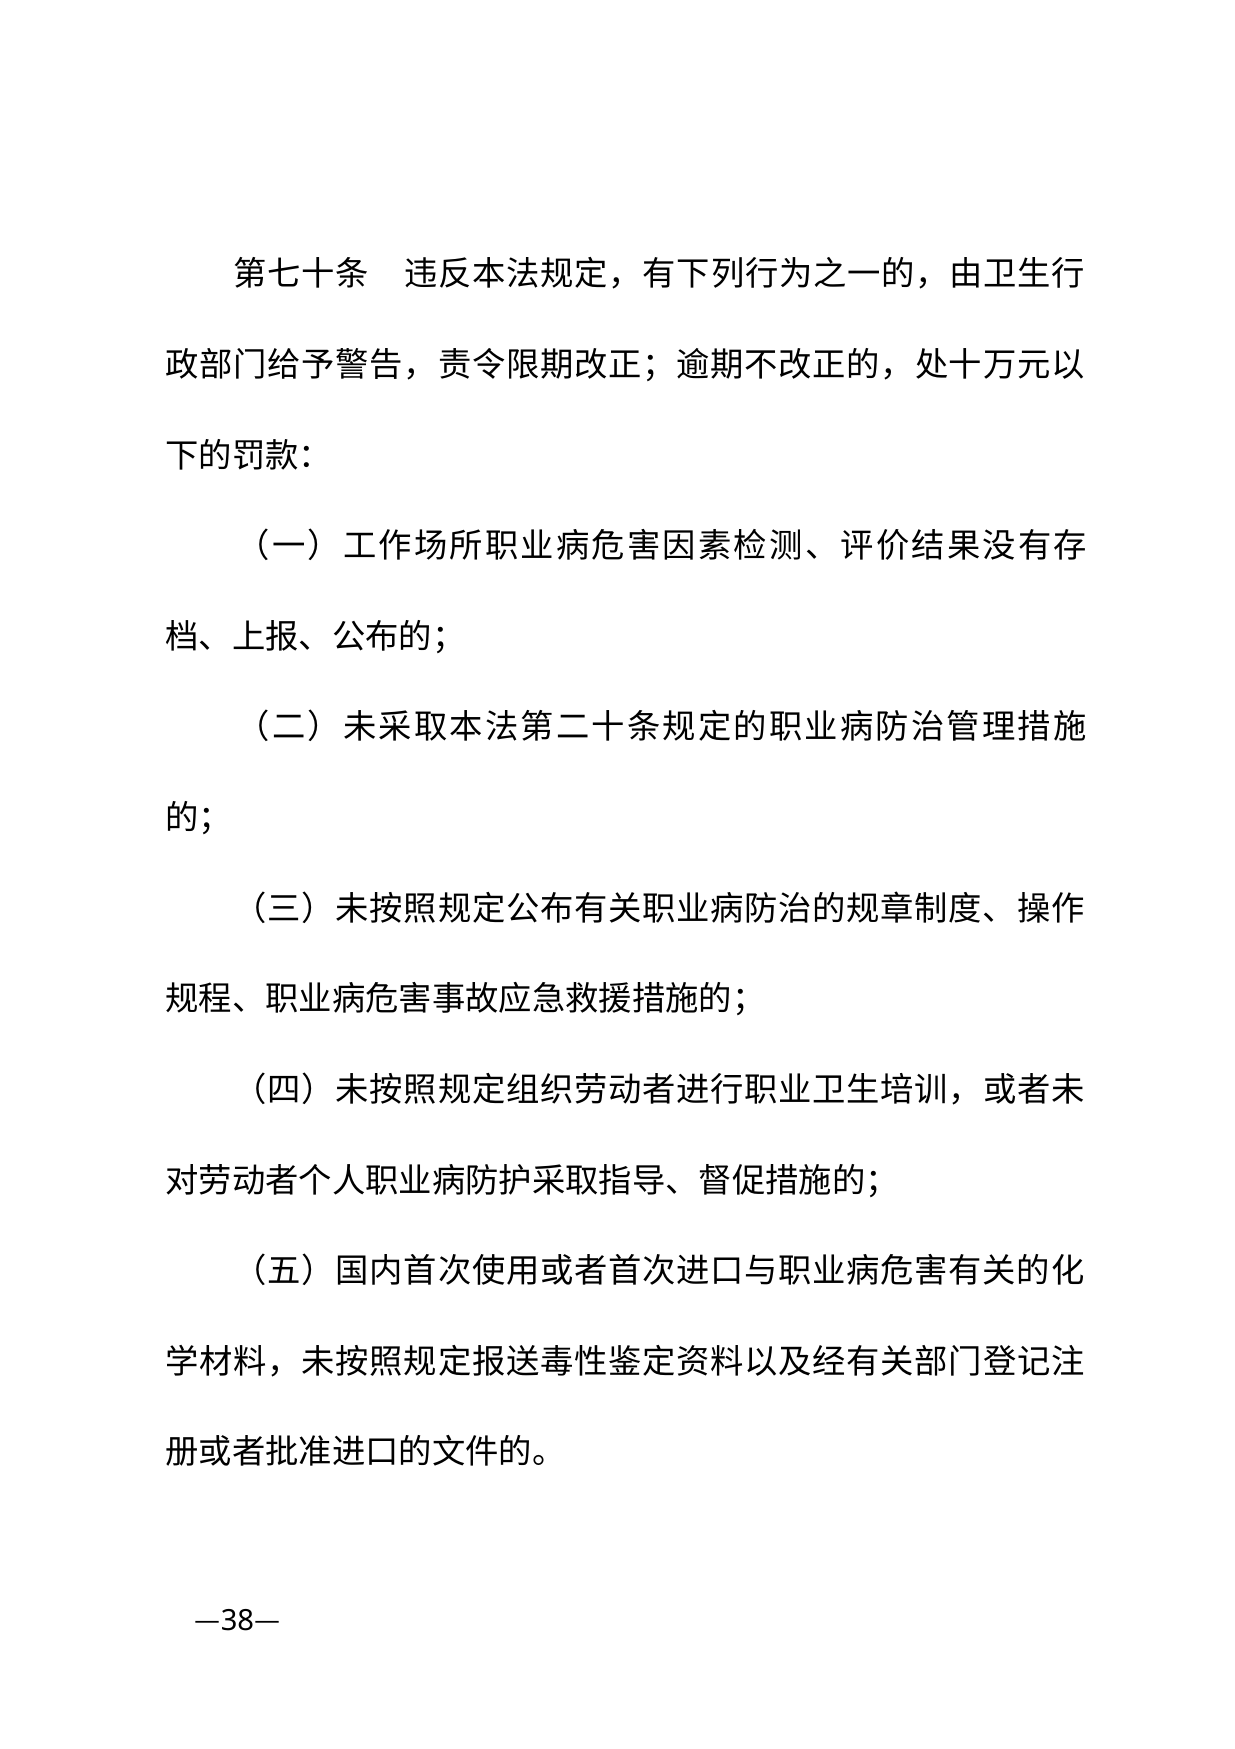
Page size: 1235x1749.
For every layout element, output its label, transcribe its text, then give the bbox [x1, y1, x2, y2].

text （四）未按照规定组织劳动者进行职业卫生培训，或者未对劳动者个人职业病防护采取指导、督促措施的； [165, 1042, 1087, 1223]
text （三）未按照规定公布有关职业病防治的规章制度、操作规程、职业病危害事故应急救援措施的； [165, 860, 1087, 1042]
text （二）未采取本法第二十条规定的职业病防治管理措施的； [165, 679, 1087, 860]
text （一）工作场所职业病危害因素检测、评价结果没有存档、上报、公布的； [165, 498, 1087, 679]
text 第七十条 违反本法规定，有下列行为之一的，由卫生行政部门给予警告，责令限期改正；逾期不改正的，处十万元以下的罚款： [165, 226, 1087, 498]
text （五）国内首次使用或者首次进口与职业病危害有关的化学材料，未按照规定报送毒性鉴定资料以及经有关部门登记注册或者批准进口的文件的。 [165, 1223, 1087, 1495]
